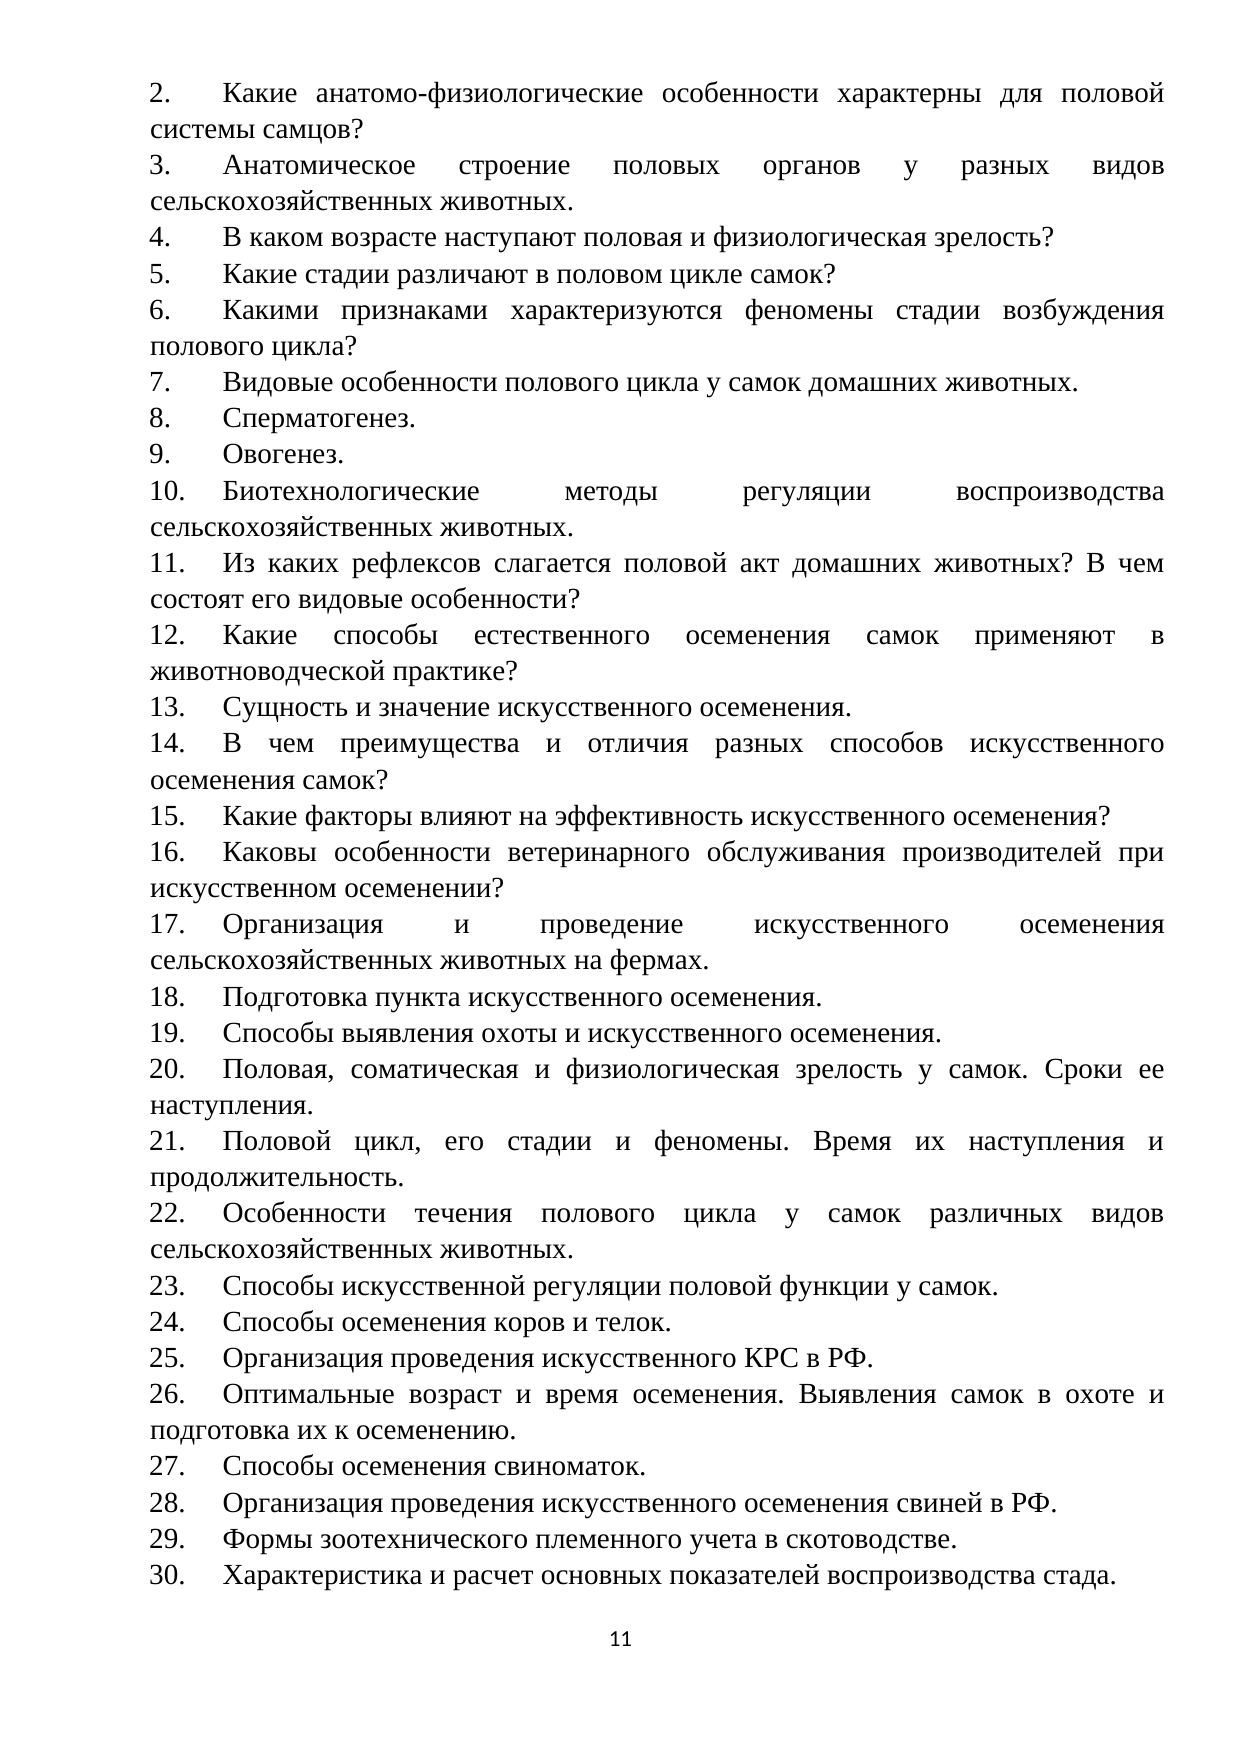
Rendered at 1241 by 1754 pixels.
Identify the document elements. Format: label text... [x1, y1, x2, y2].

list Какие стадии различают в половом цикле самок? [149, 256, 1165, 289]
list Какие способы естественного осеменения самок применяют в животноводческой практике? [149, 617, 1165, 687]
list Овогенез. [149, 436, 1165, 470]
list В каком возрасте наступают половая и физиологическая зрелость? [149, 219, 1165, 253]
list Какие анатомо-физиологические особенности характерны для половой системы самцов? [149, 75, 1165, 145]
list Биотехнологические методы регуляции воспроизводства сельскохозяйственных животных. [149, 473, 1165, 542]
list Половой цикл, его стадии и феномены. Время их наступления и продолжительность. [149, 1123, 1165, 1193]
list Характеристика и расчет основных показателей воспроизводства стада. [149, 1557, 1165, 1591]
list Каковы особенности ветеринарного обслуживания производителей при искусственном осеменении? [149, 834, 1165, 904]
list Из каких рефлексов слагается половой акт домашних животных? В чем состоят его видовые особенности? [149, 545, 1165, 614]
list Способы выявления охоты и искусственного осеменения. [149, 1015, 1165, 1048]
list Организация и проведение искусственного осеменения сельскохозяйственных животных на фермах. [149, 906, 1165, 976]
list В чем преимущества и отличия разных способов искусственного осеменения самок? [149, 726, 1165, 795]
list Особенности течения полового цикла у самок различных видов сельскохозяйственных животных. [149, 1196, 1165, 1265]
list Половая, соматическая и физиологическая зрелость у самок. Сроки ее наступления. [149, 1051, 1165, 1121]
list Видовые особенности полового цикла у самок домашних животных. [149, 364, 1165, 398]
list Оптимальные возраст и время осеменения. Выявления самок в охоте и подготовка их к осеменению. [149, 1376, 1165, 1446]
list Способы осеменения свиноматок. [149, 1448, 1165, 1482]
list Какие факторы влияют на эффективность искусственного осеменения? [149, 798, 1165, 831]
list Организация проведения искусственного осеменения свиней в РФ. [149, 1485, 1165, 1518]
list Анатомическое строение половых органов у разных видов сельскохозяйственных животных. [149, 147, 1165, 217]
list Сперматогенез. [149, 400, 1165, 434]
list Подготовка пункта искусственного осеменения. [149, 979, 1165, 1012]
list Способы искусственной регуляции половой функции у самок. [149, 1268, 1165, 1301]
list Формы зоотехнического племенного учета в скотоводстве. [149, 1521, 1165, 1554]
list Какими признаками характеризуются феномены стадии возбуждения полового цикла? [149, 292, 1165, 362]
list Сущность и значение искусственного осеменения. [149, 689, 1165, 723]
list Способы осеменения коров и телок. [149, 1304, 1165, 1337]
list Организация проведения искусственного КРС в РФ. [149, 1340, 1165, 1374]
